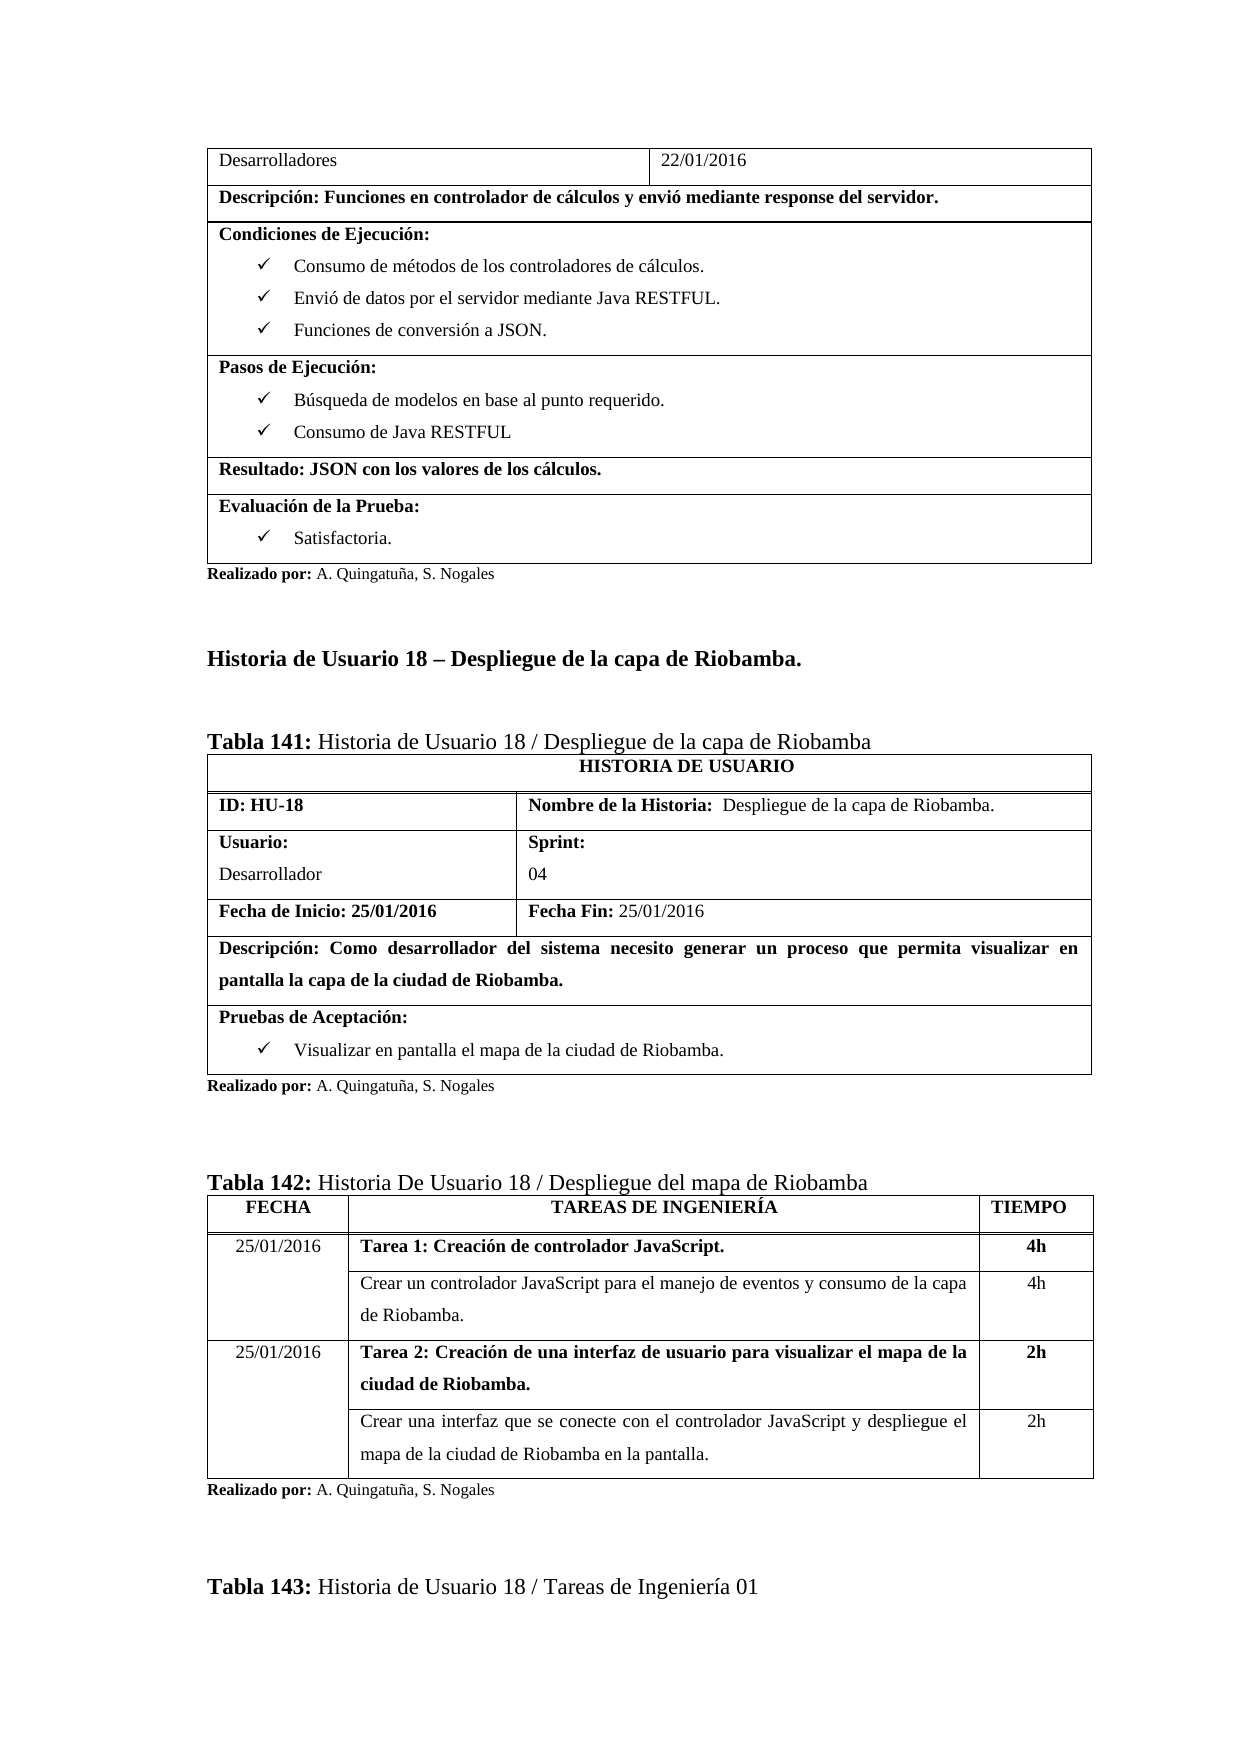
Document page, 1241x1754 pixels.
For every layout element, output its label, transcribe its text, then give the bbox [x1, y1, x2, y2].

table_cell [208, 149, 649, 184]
text Realizado por: A. Quingatuña, S. Nogales [207, 564, 1092, 583]
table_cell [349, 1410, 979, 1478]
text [207, 1479, 1092, 1498]
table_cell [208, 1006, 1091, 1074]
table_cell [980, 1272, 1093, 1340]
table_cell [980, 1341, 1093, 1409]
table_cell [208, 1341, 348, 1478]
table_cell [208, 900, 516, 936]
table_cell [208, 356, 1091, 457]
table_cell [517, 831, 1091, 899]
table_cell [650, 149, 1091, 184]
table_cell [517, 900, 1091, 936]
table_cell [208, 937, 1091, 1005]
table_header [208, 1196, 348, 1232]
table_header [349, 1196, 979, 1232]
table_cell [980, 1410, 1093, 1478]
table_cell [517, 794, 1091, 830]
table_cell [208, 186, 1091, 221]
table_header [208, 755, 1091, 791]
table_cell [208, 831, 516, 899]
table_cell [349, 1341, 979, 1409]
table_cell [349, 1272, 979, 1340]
text Historia de Usuario 18 – Despliegue de la capa de Riobamba. [207, 645, 1092, 672]
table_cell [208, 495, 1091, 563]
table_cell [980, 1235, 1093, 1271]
text Tabla 141: Historia de Usuario 18 / Despliegue de la capa de Riobamba [207, 728, 1092, 754]
text Realizado por: A. Quingatuña, S. Nogales [207, 1075, 1092, 1094]
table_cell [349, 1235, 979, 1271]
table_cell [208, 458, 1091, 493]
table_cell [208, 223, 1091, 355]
text Tabla 142: Historia De Usuario 18 / Despliegue del mapa de Riobamba [207, 1169, 1092, 1195]
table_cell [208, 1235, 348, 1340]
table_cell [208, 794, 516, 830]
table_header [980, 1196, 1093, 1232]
text Tabla 143: Historia de Usuario 18 / Tareas de Ingeniería 01 [207, 1573, 1092, 1599]
